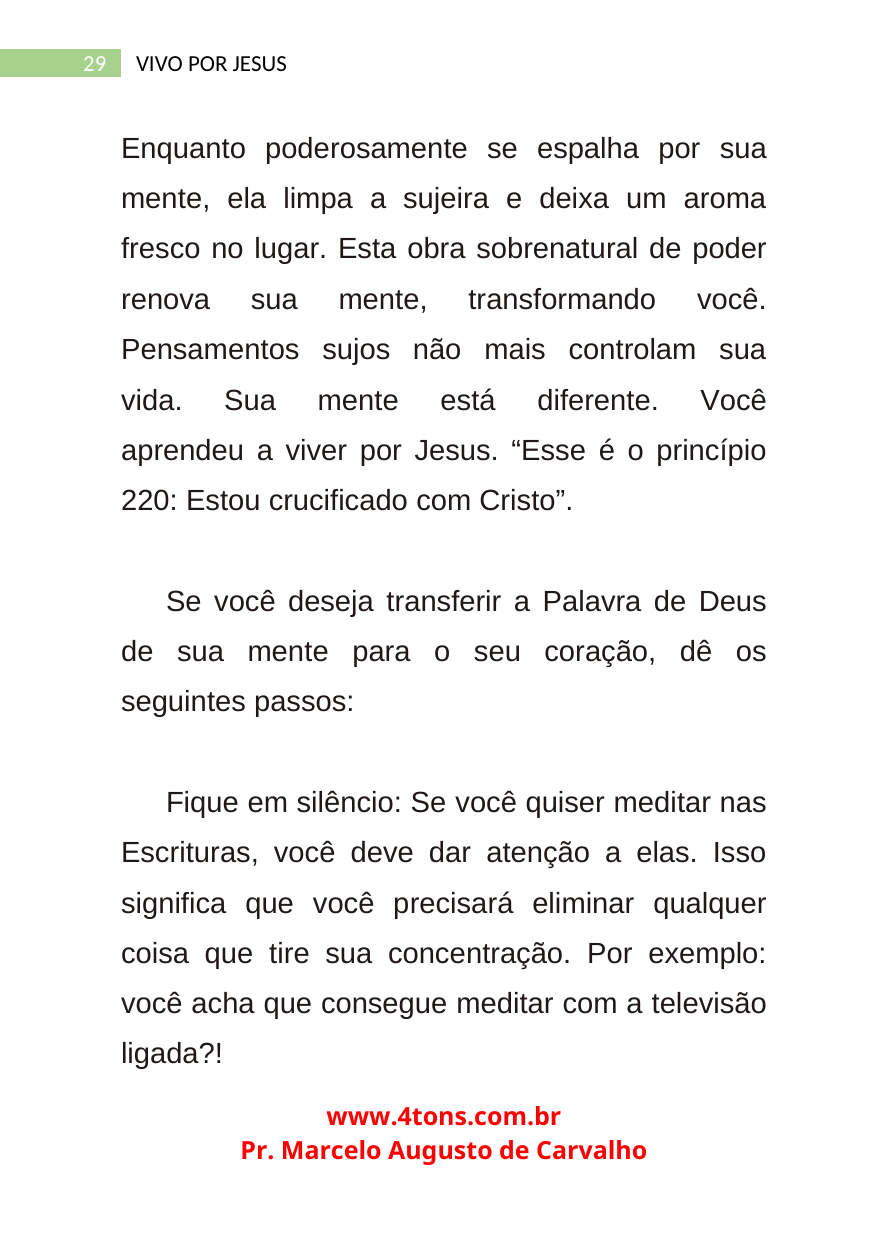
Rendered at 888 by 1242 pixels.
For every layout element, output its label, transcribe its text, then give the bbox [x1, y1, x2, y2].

text Fique em silêncio: Se você quiser meditar nas Escrituras, você deve dar atenção a elas. Isso significa que você precisará eliminar qualquer coisa que tire sua concentração. Por exemplo: você acha que consegue meditar com a televisão ligada?! [121, 785, 767, 1070]
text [121, 131, 767, 517]
text Se você deseja transferir a Palavra de Deus de sua mente para o seu coração, dê os seguintes passos: [121, 584, 767, 718]
